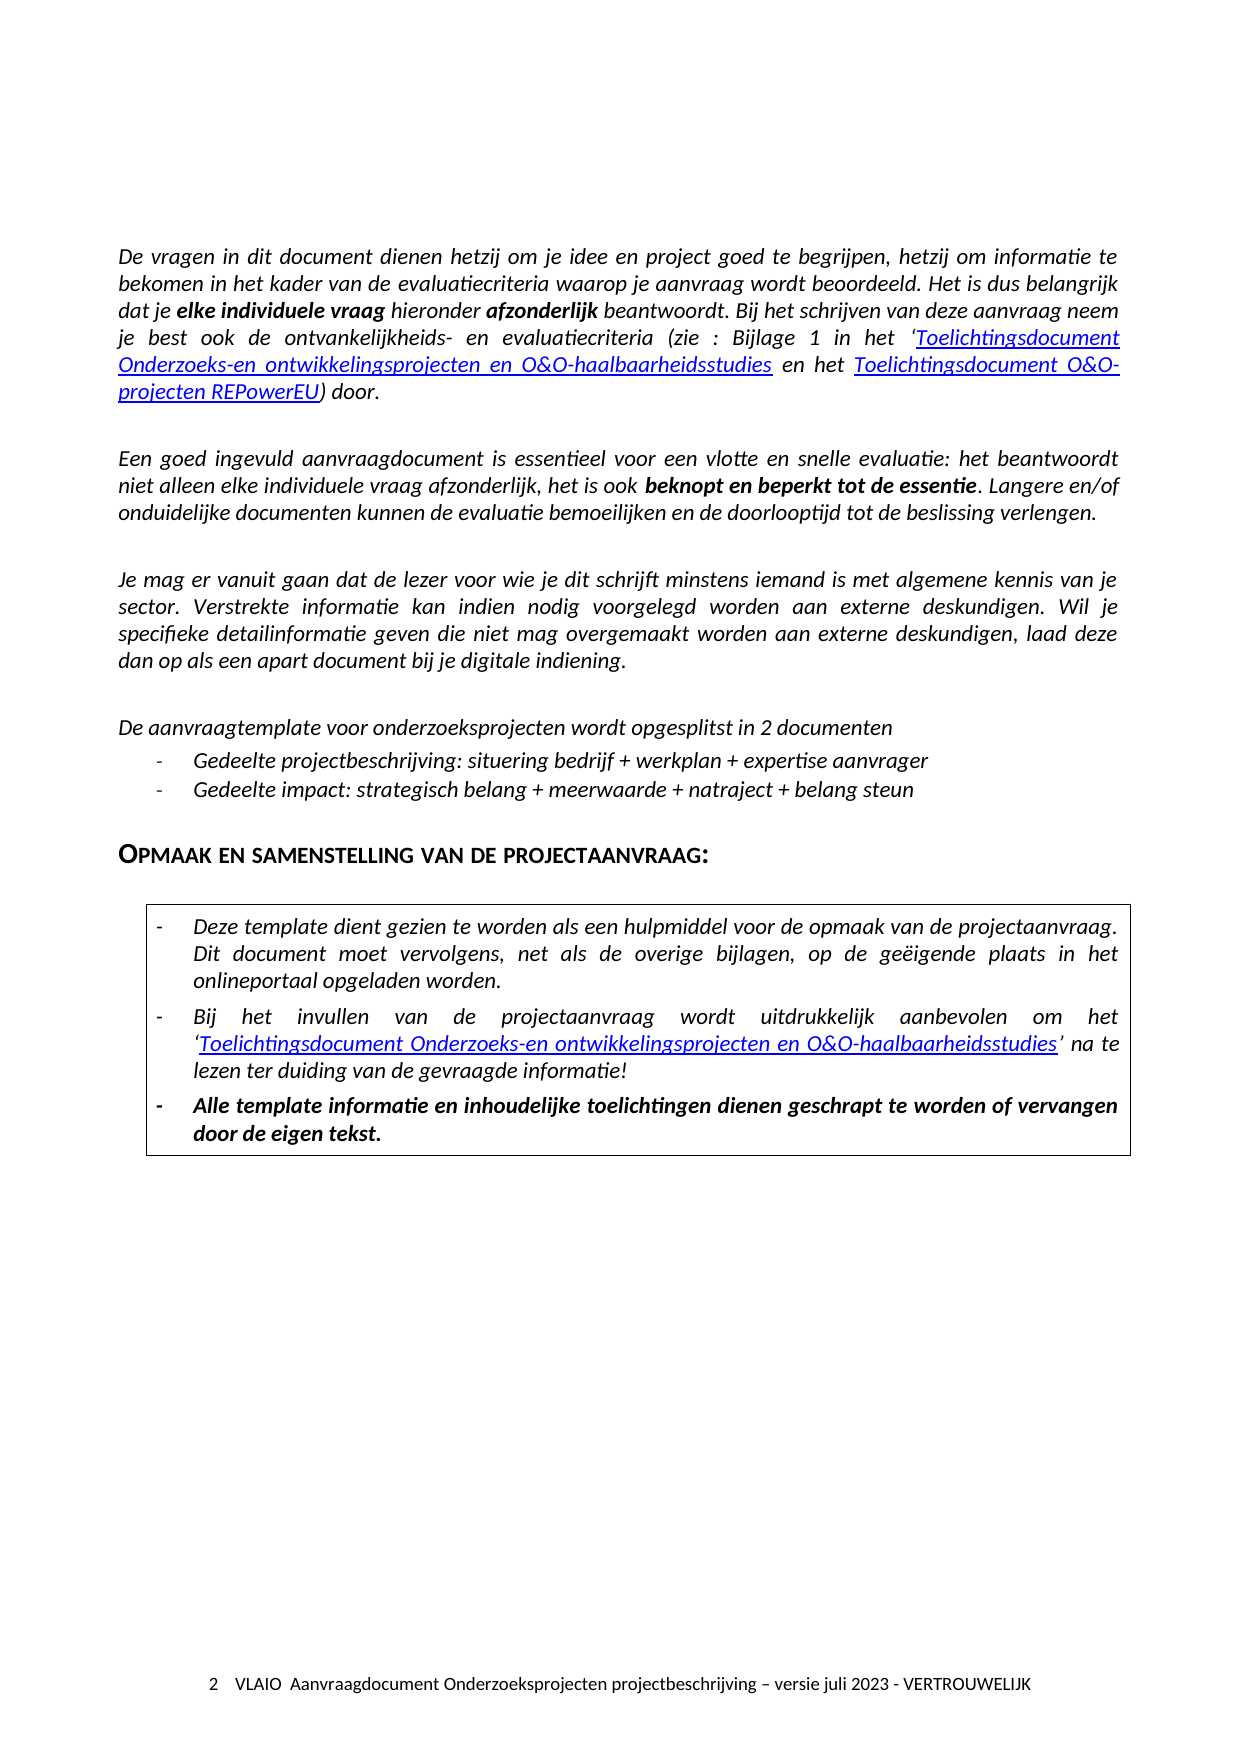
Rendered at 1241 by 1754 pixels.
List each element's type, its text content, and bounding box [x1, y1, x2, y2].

text Een goed ingevuld aanvraagdocument is essentieel voor een vlotte en snelle evaluatie: het beantwoordt niet alleen elke individuele vraag afzonderlijk, het is ook beknopt en beperkt tot de essentie. Langere en/of onduidelijke documenten kunnen de evaluatie bemoeilijken en de doorlooptijd tot de beslissing verlengen. [118, 444, 1122, 526]
list Deze template dient gezien te worden als een hulpmiddel voor de opmaak van de projectaanvraag. Dit document moet vervolgens, net als de overige bijlagen, op de geëigende plaats in het onlineportaal opgeladen worden. [147, 905, 1130, 1003]
text De aanvraagtemplate voor onderzoeksprojecten wordt opgesplitst in 2 documenten [118, 713, 1122, 740]
list Alle template informatie en inhoudelijke toelichtingen dienen geschrapt te worden of vervangen door de eigen tekst. [147, 1092, 1130, 1155]
list Gedeelte projectbeschrijving: situering bedrijf + werkplan + expertise aanvrager [156, 747, 1122, 775]
list Bij het invullen van de projectaanvraag wordt uitdrukkelijk aanbevolen om het ‘Toelichtingsdocument Onderzoeks-en ontwikkelingsprojecten en O&O-haalbaarheidsstudies’ na te lezen ter duiding van de gevraagde informatie! [147, 1003, 1130, 1092]
text Je mag er vanuit gaan dat de lezer voor wie je dit schrijft minstens iemand is met algemene kennis van je sector. Verstrekte informatie kan indien nodig voorgelegd worden aan externe deskundigen. Wil je specifieke detailinformatie geven die niet mag overgemaakt worden aan externe deskundigen, laad deze dan op als een apart document bij je digitale indiening. [118, 565, 1122, 674]
subtitle Opmaak en samenstelling van de projectaanvraag: [118, 842, 1122, 869]
text De vragen in dit document dienen hetzij om je idee en project goed te begrijpen, hetzij om informatie te bekomen in het kader van de evaluatiecriteria waarop je aanvraag wordt beoordeeld. Het is dus belangrijk dat je elke individuele vraag hieronder afzonderlijk beantwoordt. Bij het schrijven van deze aanvraag neem je best ook de ontvankelijkheids- en evaluatiecriteria (zie : Bijlage 1 in het ‘Toelichtingsdocument Onderzoeks-en ontwikkelingsprojecten en O&O-haalbaarheidsstudies en het Toelichtingsdocument O&O-projecten REPowerEU) door. [118, 242, 1122, 405]
list Gedeelte impact: strategisch belang + meerwaarde + natraject + belang steun [156, 775, 1122, 803]
